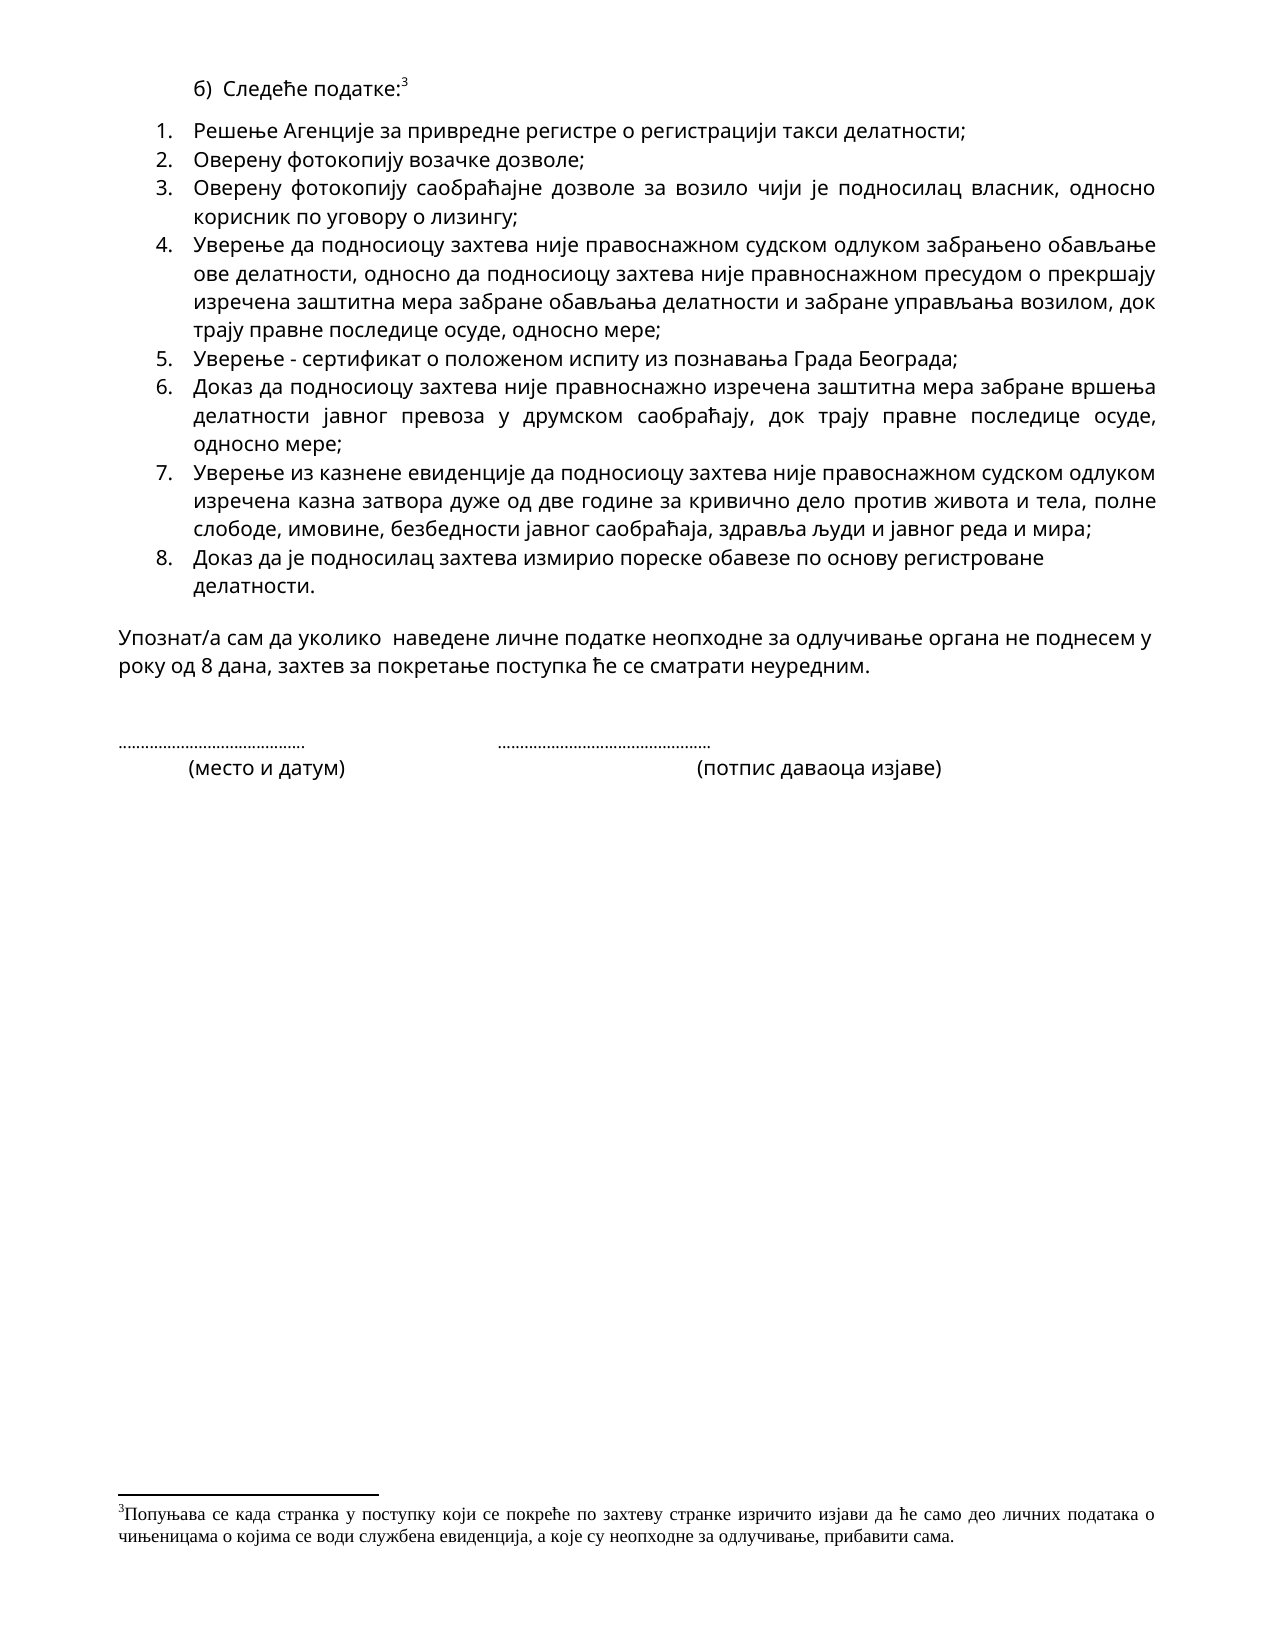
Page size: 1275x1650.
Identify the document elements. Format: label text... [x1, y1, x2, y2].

list Решење Агенције за привредне регистре о регистрацији такси делатности; [156, 116, 1157, 145]
list Уверење из казнене евиденције да подносиоцу захтева није правоснажном судском одлуком изречена казна затвора дуже од две године за кривично дело против живота и тела, полне слободе, имовине, безбедности јавног саобраћаја, здравља људи и јавног реда и мира; [156, 458, 1157, 543]
text б) Следеће податке: [118, 74, 1157, 102]
text Упознат/а сам да уколико наведене личне податке неопходне за одлучивање органа не поднесем у року од 8 дана, захтев за покретање поступка ће се сматрати неуредним. [118, 623, 1157, 679]
list Оверену фотокопију саобраћајне дозволе за возило чији је подносилац власник, односно корисник по уговору о лизингу; [156, 173, 1157, 230]
list Доказ да је подносилац захтева измирио пореске обавезе по основу регистроване делатности. [156, 543, 1157, 600]
list Уверење - сертификат о положеном испиту из познавања Града Београда; [156, 344, 1157, 372]
text .......................................... ................................................ [118, 731, 1157, 753]
list Оверену фотокопију возачке дозволе; [156, 145, 1157, 173]
list Доказ да подносиоцу захтева није правноснажно изречена заштитна мера забране вршења делатности јавног превоза у друмском саобраћају, док трају правне последице осуде, односно мере; [156, 372, 1157, 458]
text (место и датум) (потпис даваоца изјаве) [118, 753, 1157, 782]
list Уверење да подносиоцу захтева није правоснажном судском одлуком забрањено обављање ове делатности, односно да подносиоцу захтева није правноснажном пресудом о прекршају изречена заштитна мера забране обављања делатности и забране управљања возилом, док трају правне последице осуде, односно мере; [156, 230, 1157, 344]
